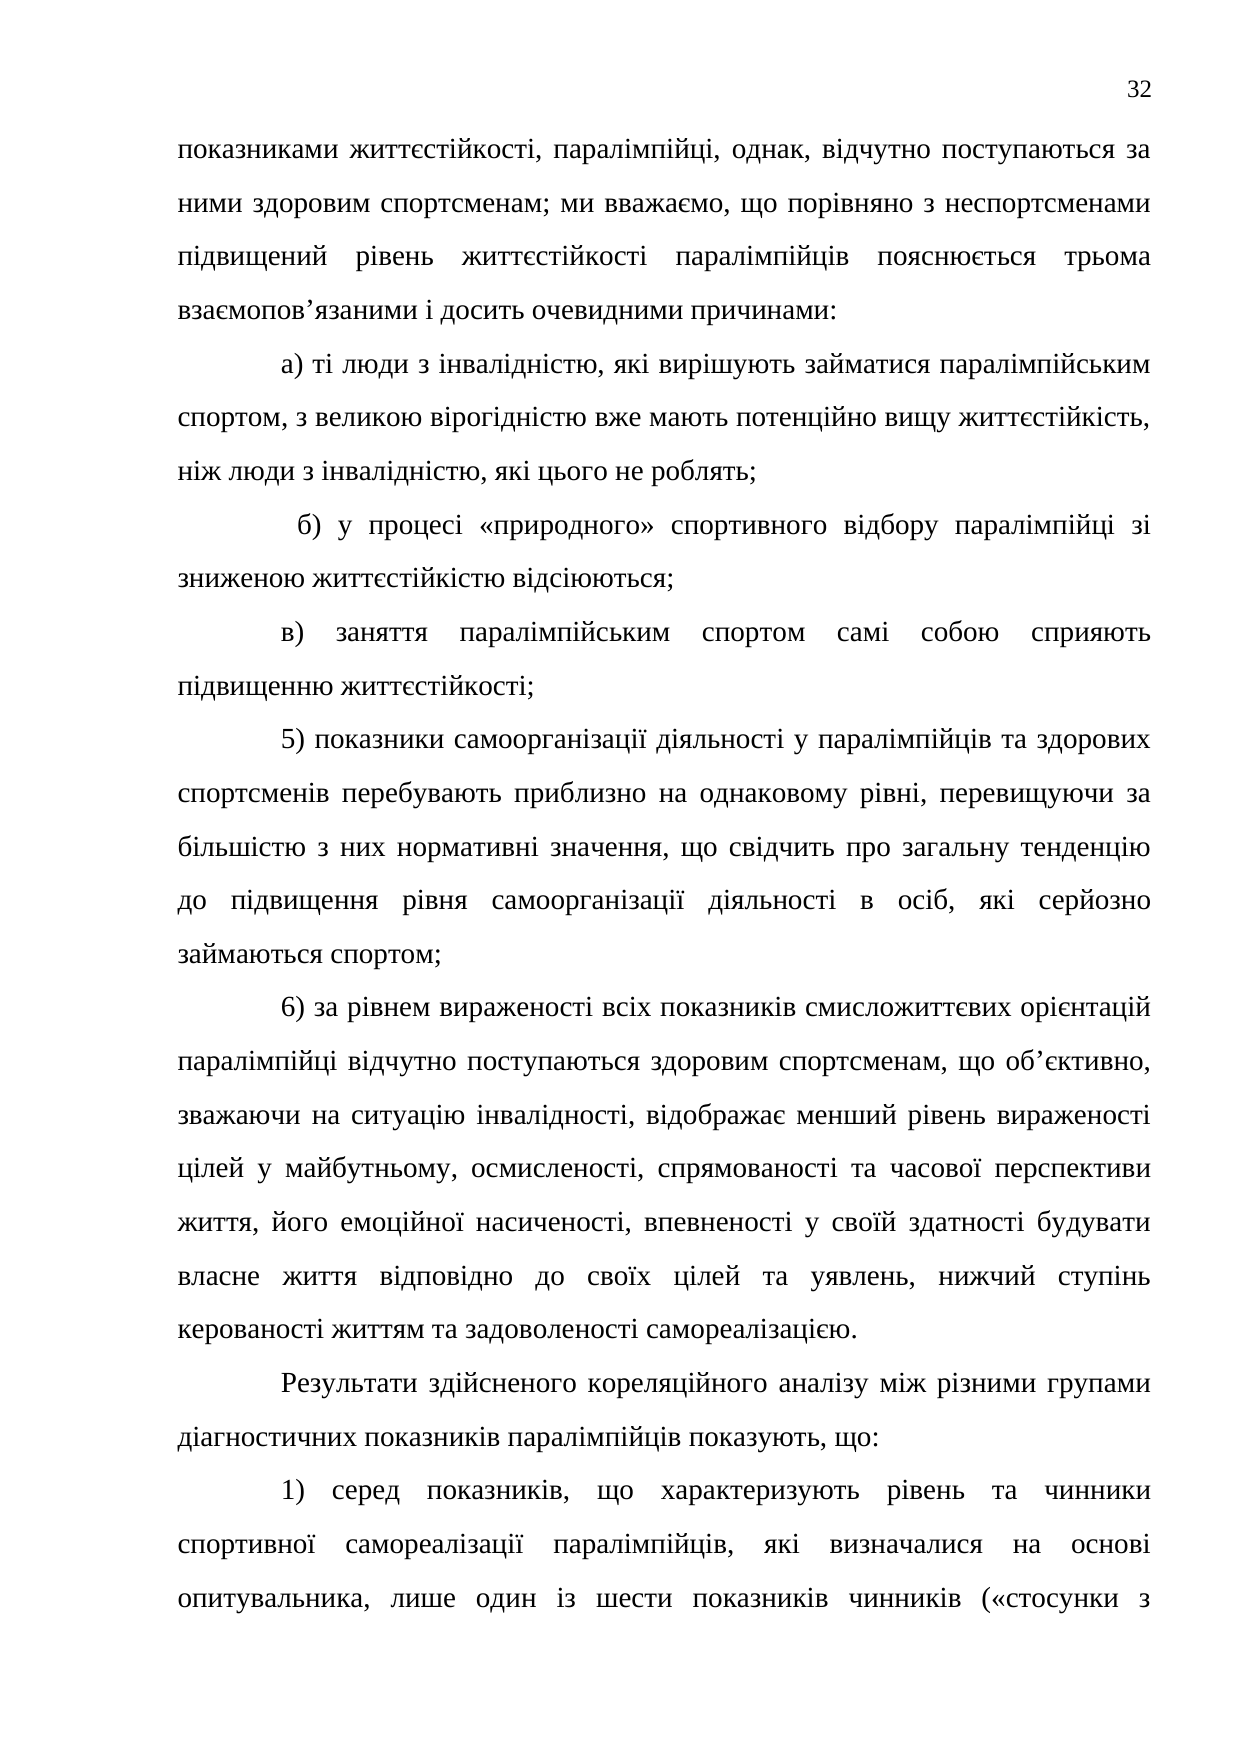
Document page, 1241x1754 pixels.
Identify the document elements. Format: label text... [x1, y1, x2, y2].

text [177, 1472, 1152, 1613]
text а) ті люди з інвалідністю, які вирішують займатися паралімпійським спортом, з великою вірогідністю вже мають потенційно вищу життєстійкість, ніж люди з інвалідністю, які цього не роблять; [177, 346, 1152, 487]
text 6) за рівнем вираженості всіх показників смисложиттєвих орієнтацій паралімпійці відчутно поступаються здоровим спортсменам, що об’єктивно, зважаючи на ситуацію інвалідності, відображає менший рівень вираженості цілей у майбутньому, осмисленості, спрямованості та часової перспективи життя, його емоційної насиченості, впевненості у своїй здатності будувати власне життя відповідно до своїх цілей та уявлень, нижчий ступінь керованості життям та задоволеності самореалізацією. [177, 989, 1152, 1345]
text б) у процесі «природного» спортивного відбору паралімпійці зі зниженою життєстійкістю відсіюються; [177, 507, 1152, 594]
text Результати здійсненого кореляційного аналізу між різними групами діагностичних показників паралімпійців показують, що: [177, 1365, 1152, 1452]
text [177, 131, 1152, 326]
text в) заняття паралімпійським спортом самі собою сприяють підвищенню життєстійкості; [177, 614, 1152, 701]
text 5) показники самоорганізації діяльності у паралімпійців та здорових спортсменів перебувають приблизно на однаковому рівні, перевищуючи за більшістю з них нормативні значення, що свідчить про загальну тенденцію до підвищення рівня самоорганізації діяльності в осіб, які серйозно займаються спортом; [177, 721, 1152, 969]
